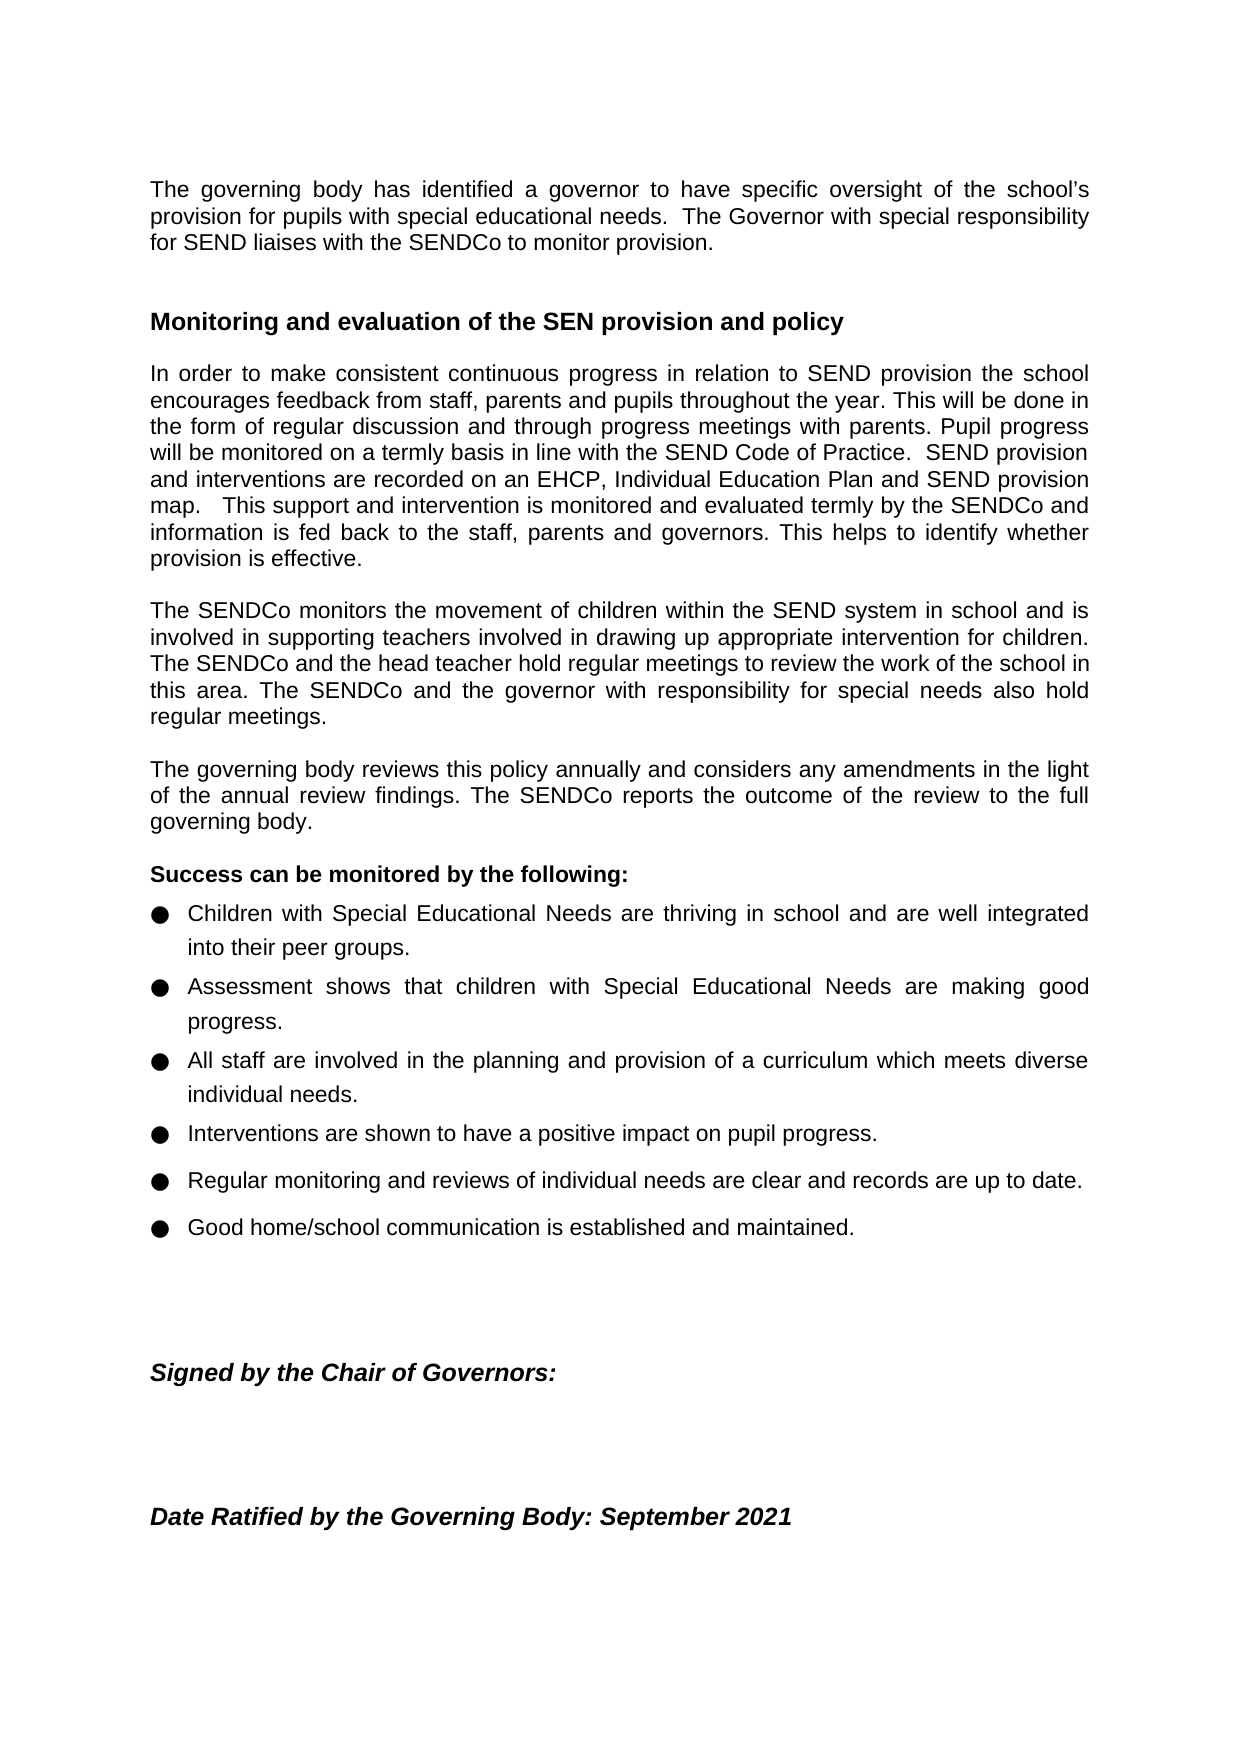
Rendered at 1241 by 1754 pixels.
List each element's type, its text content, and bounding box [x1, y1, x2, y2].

list Good home/school communication is established and maintained. [150, 1201, 1090, 1248]
text The SENDCo monitors the movement of children within the SEND system in school and is involved in supporting teachers involved in drawing up appropriate intervention for children. The SENDCo and the head teacher hold regular meetings to review the work of the school in this area. The SENDCo and the governor with responsibility for special needs also hold regular meetings. [150, 597, 1090, 729]
text Date Ratified by the Governing Body: September 2021 [150, 1502, 1090, 1530]
text Success can be monitored by the following: [150, 861, 1090, 887]
text The governing body reviews this policy annually and considers any amendments in the light of the annual review findings. The SENDCo reports the outcome of the review to the full governing body. [150, 756, 1090, 835]
text Signed by the Chair of Governors: [150, 1358, 1090, 1387]
list Assessment shows that children with Special Educational Needs are making good progress. [150, 961, 1090, 1034]
text Monitoring and evaluation of the SEN provision and policy [150, 306, 1090, 335]
list Regular monitoring and reviews of individual needs are clear and records are up to date. [150, 1154, 1090, 1201]
text The governing body has identified a governor to have specific oversight of the school’s provision for pupils with special educational needs. The Governor with special responsibility for SEND liaises with the SENDCo to monitor provision. [150, 176, 1090, 255]
text In order to make consistent continuous progress in relation to SEND provision the school encourages feedback from staff, parents and pupils throughout the year. This will be done in the form of regular discussion and through progress meetings with parents. Pupil progress will be monitored on a termly basis in line with the SEND Code of Practice. SEND provision and interventions are recorded on an EHCP, Individual Education Plan and SEND provision map. This support and intervention is monitored and evaluated termly by the SENDCo and information is fed back to the staff, parents and governors. This helps to identify whether provision is effective. [150, 360, 1090, 571]
list All staff are involved in the planning and provision of a curriculum which meets diverse individual needs. [150, 1034, 1090, 1107]
list Children with Special Educational Needs are thriving in school and are well integrated into their peer groups. [150, 887, 1090, 961]
list Interventions are shown to have a positive impact on pupil progress. [150, 1107, 1090, 1154]
